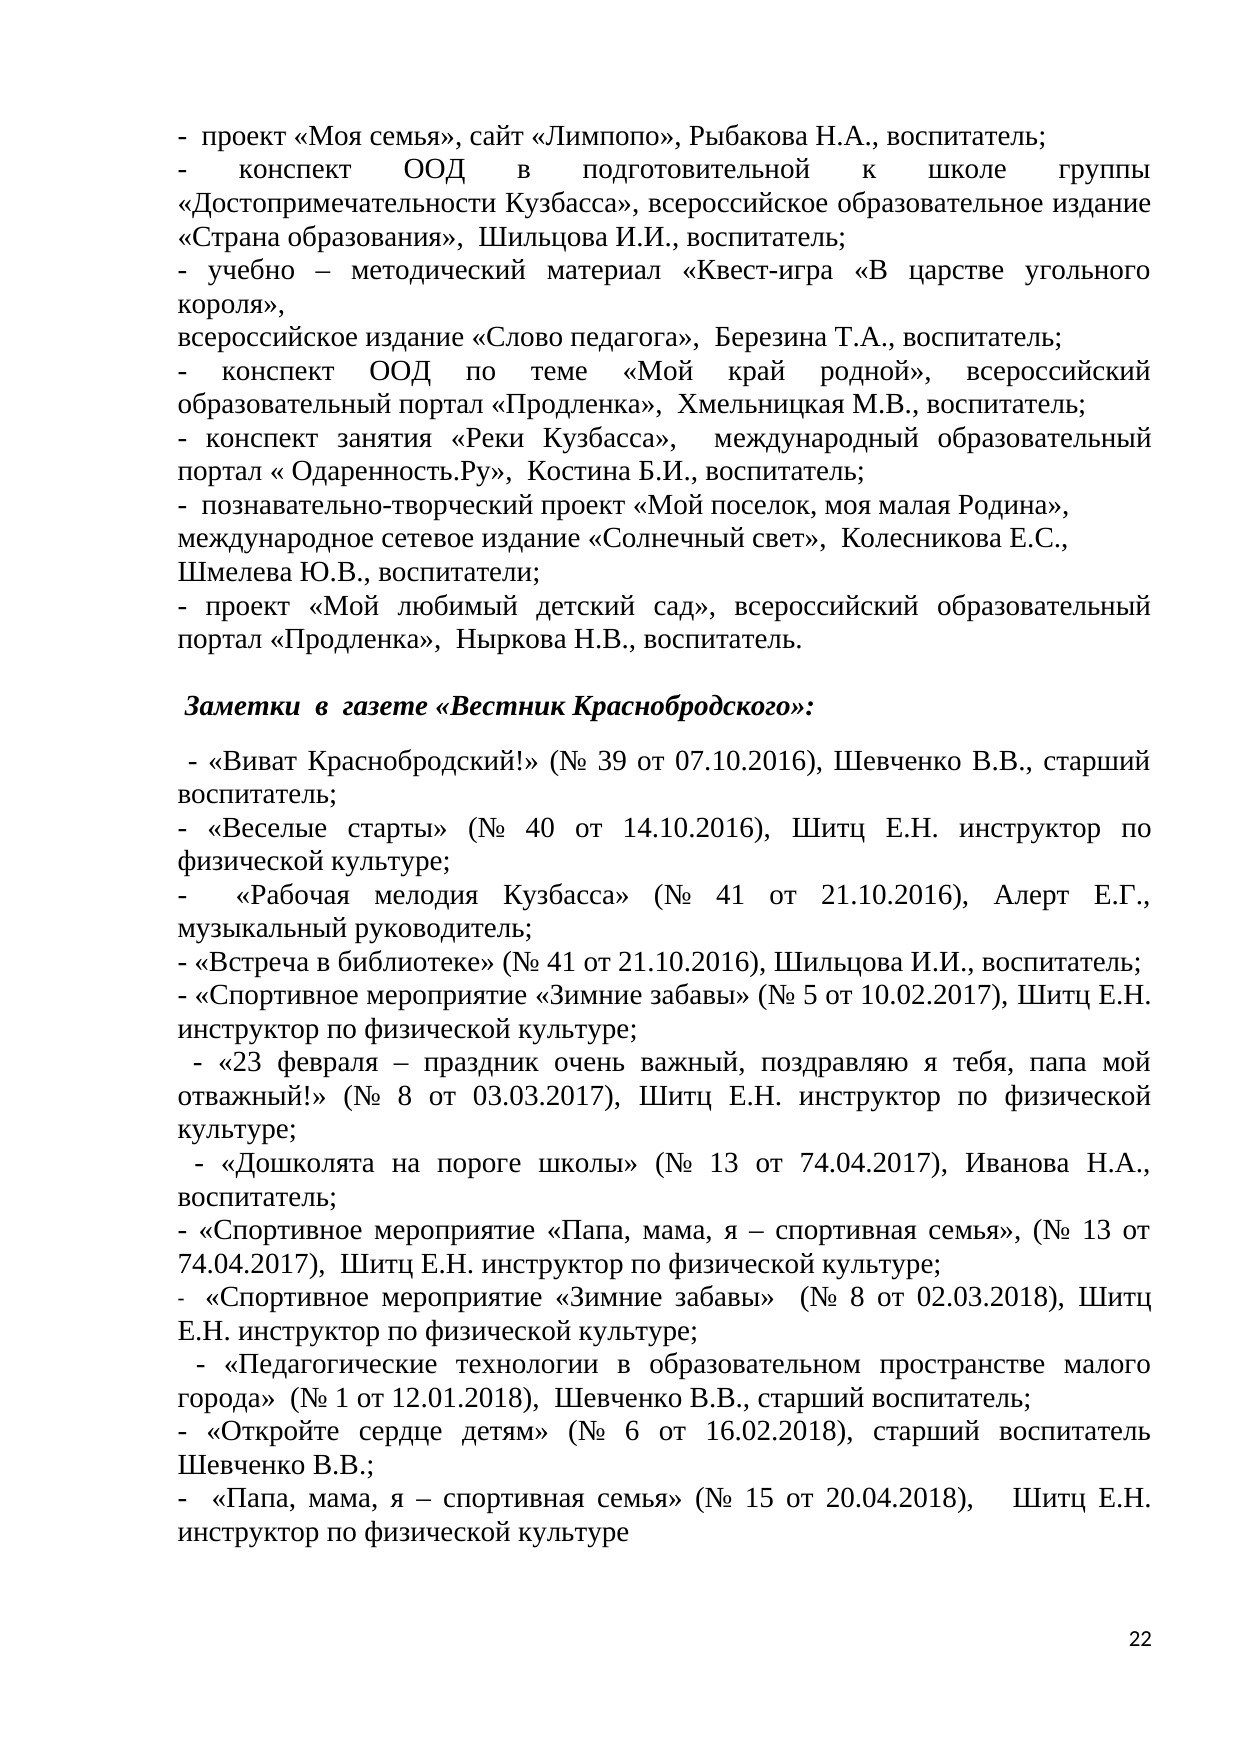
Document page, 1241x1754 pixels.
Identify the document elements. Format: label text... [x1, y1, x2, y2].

text Заметки в газете «Вестник Краснобродского»: [177, 688, 1152, 722]
text - «Встреча в библиотеке» (№ 41 от 21.10.2016), Шильцова И.И., воспитатель; [177, 944, 1152, 977]
text - конспект ООД в подготовительной к школе группы «Достопримечательности Кузбасса», всероссийское образовательное издание «Страна образования», Шильцова И.И., воспитатель; [177, 152, 1152, 252]
text - проект «Моя семья», сайт «Лимпопо», Рыбакова Н.А., воспитатель; [177, 118, 1152, 152]
text - «Откройте сердце детям» (№ 6 от 16.02.2018), старший воспитатель Шевченко В.В.; [177, 1413, 1152, 1481]
text - конспект занятия «Реки Кузбасса», международный образовательный портал « Одаренность.Ру», Костина Б.И., воспитатель; [177, 420, 1152, 487]
text - учебно – методический материал «Квест-игра «В царстве угольного короля», [177, 252, 1152, 319]
text - «Спортивное мероприятие «Папа, мама, я – спортивная семья», (№ 13 от 74.04.2017), Шитц Е.Н. инструктор по физической культуре; [177, 1212, 1152, 1279]
text - «Папа, мама, я – спортивная семья» (№ 15 от 20.04.2018), Шитц Е.Н. инструктор по физической культуре [177, 1481, 1152, 1548]
text - «Дошколята на пороге школы» (№ 13 от 74.04.2017), Иванова Н.А., воспитатель; [177, 1145, 1152, 1212]
text - «Спортивное мероприятие «Зимние забавы» (№ 8 от 02.03.2018), Шитц Е.Н. инструктор по физической культуре; [177, 1279, 1152, 1346]
text - «Рабочая мелодия Кузбасса» (№ 41 от 21.10.2016), Алерт Е.Г., музыкальный руководитель; [177, 877, 1152, 944]
text - познавательно-творческий проект «Мой поселок, моя малая Родина», международное сетевое издание «Солнечный свет», Колесникова Е.С., Шмелева Ю.В., воспитатели; [177, 487, 1152, 588]
text - «23 февраля – праздник очень важный, поздравляю я тебя, папа мой отважный!» (№ 8 от 03.03.2017), Шитц Е.Н. инструктор по физической культуре; [177, 1044, 1152, 1145]
text - «Спортивное мероприятие «Зимние забавы» (№ 5 от 10.02.2017), Шитц Е.Н. инструктор по физической культуре; [177, 977, 1152, 1044]
text - «Веселые старты» (№ 40 от 14.10.2016), Шитц Е.Н. инструктор по физической культуре; [177, 810, 1152, 877]
text - проект «Мой любимый детский сад», всероссийский образовательный портал «Продленка», Ныркова Н.В., воспитатель. [177, 588, 1152, 655]
text - «Виват Краснобродский!» (№ 39 от 07.10.2016), Шевченко В.В., старший воспитатель; [177, 743, 1152, 810]
text - конспект ООД по теме «Мой край родной», всероссийский образовательный портал «Продленка», Хмельницкая М.В., воспитатель; [177, 353, 1152, 420]
text всероссийское издание «Слово педагога», Березина Т.А., воспитатель; [177, 319, 1152, 353]
text - «Педагогические технологии в образовательном пространстве малого города» (№ 1 от 12.01.2018), Шевченко В.В., старший воспитатель; [177, 1346, 1152, 1413]
